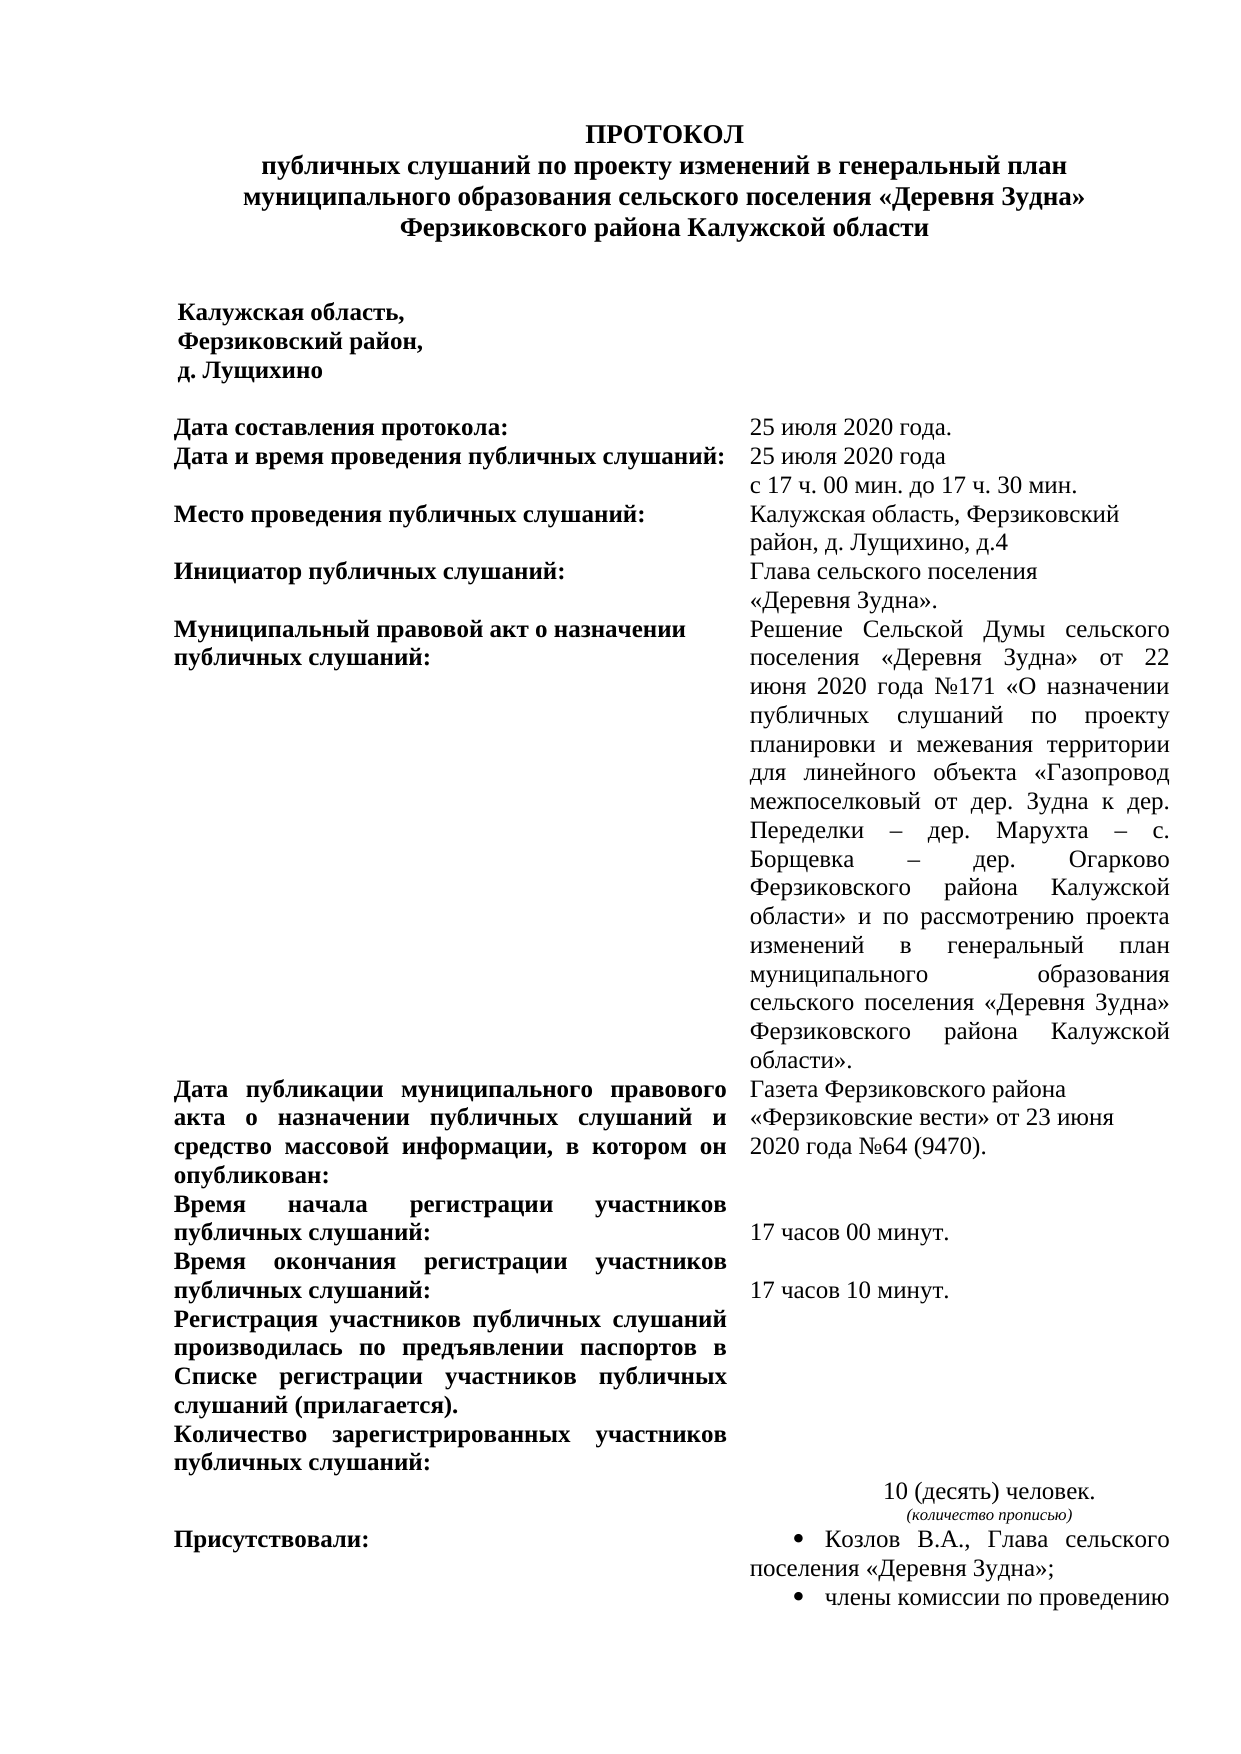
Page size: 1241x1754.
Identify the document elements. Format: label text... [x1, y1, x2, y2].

table_cell Время окончания регистрации участников публичных слушаний: [163, 1246, 738, 1304]
table_cell Присутствовали: [163, 1524, 738, 1610]
table_cell Время начала регистрации участников публичных слушаний: [163, 1189, 738, 1246]
table_cell Глава сельского поселения «Деревня Зудна». [738, 556, 1181, 614]
table_cell Регистрация участников публичных слушаний производилась по предъявлении паспортов в Списке регистрации участников публичных слушаний (прилагается). Количество зарегистрированных участников публичных слушаний: [163, 1304, 738, 1524]
table_cell Дата публикации муниципального правового акта о назначении публичных слушаний и средство массовой информации, в котором он опубликован: [163, 1074, 738, 1189]
table_cell Инициатор публичных слушаний: [163, 556, 738, 614]
text Ферзиковский район, [177, 326, 1152, 355]
table_cell Муниципальный правовой акт о назначении публичных слушаний: [163, 614, 738, 1074]
table_header Дата составления протокола: [163, 413, 738, 441]
text публичных слушаний по проекту изменений в генеральный план муниципального образования сельского поселения «Деревня Зудна» Ферзиковского района Калужской области [177, 149, 1152, 243]
table_cell Газета Ферзиковского района «Ферзиковские вести» от 23 июня 2020 года №64 (9470). [738, 1074, 1181, 1189]
title ПРОТОКОЛ [177, 118, 1152, 149]
table_cell 25 июля 2020 года с 17 ч. 00 мин. до 17 ч. 30 мин. [738, 441, 1181, 499]
text Калужская область, [177, 297, 1152, 326]
table_cell Решение Сельской Думы сельского поселения «Деревня Зудна» от 22 июня 2020 года №171 «О назначении публичных слушаний по проекту планировки и межевания территории для линейного объекта «Газопровод межпоселковый от дер. Зудна к дер. Переделки – дер. Марухта – с. Борщевка – дер. Огарково Ферзиковского района Калужской области» и по рассмотрению проекта изменений в генеральный план муниципального образования сельского поселения «Деревня Зудна» Ферзиковского района Калужской области». [738, 614, 1181, 1074]
text д. Лущихино [177, 355, 1152, 384]
table_header 25 июля 2020 года. [738, 413, 1181, 441]
table_cell 10 (десять) человек. (количество прописью) [738, 1304, 1181, 1524]
table_cell Место проведения публичных слушаний: [163, 499, 738, 556]
table_cell 17 часов 00 минут. [738, 1189, 1181, 1246]
table_cell Калужская область, Ферзиковский район, д. Лущихино, д.4 [738, 499, 1181, 556]
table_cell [738, 1524, 1181, 1610]
table_cell 17 часов 10 минут. [738, 1246, 1181, 1304]
table_cell Дата и время проведения публичных слушаний: [163, 441, 738, 499]
